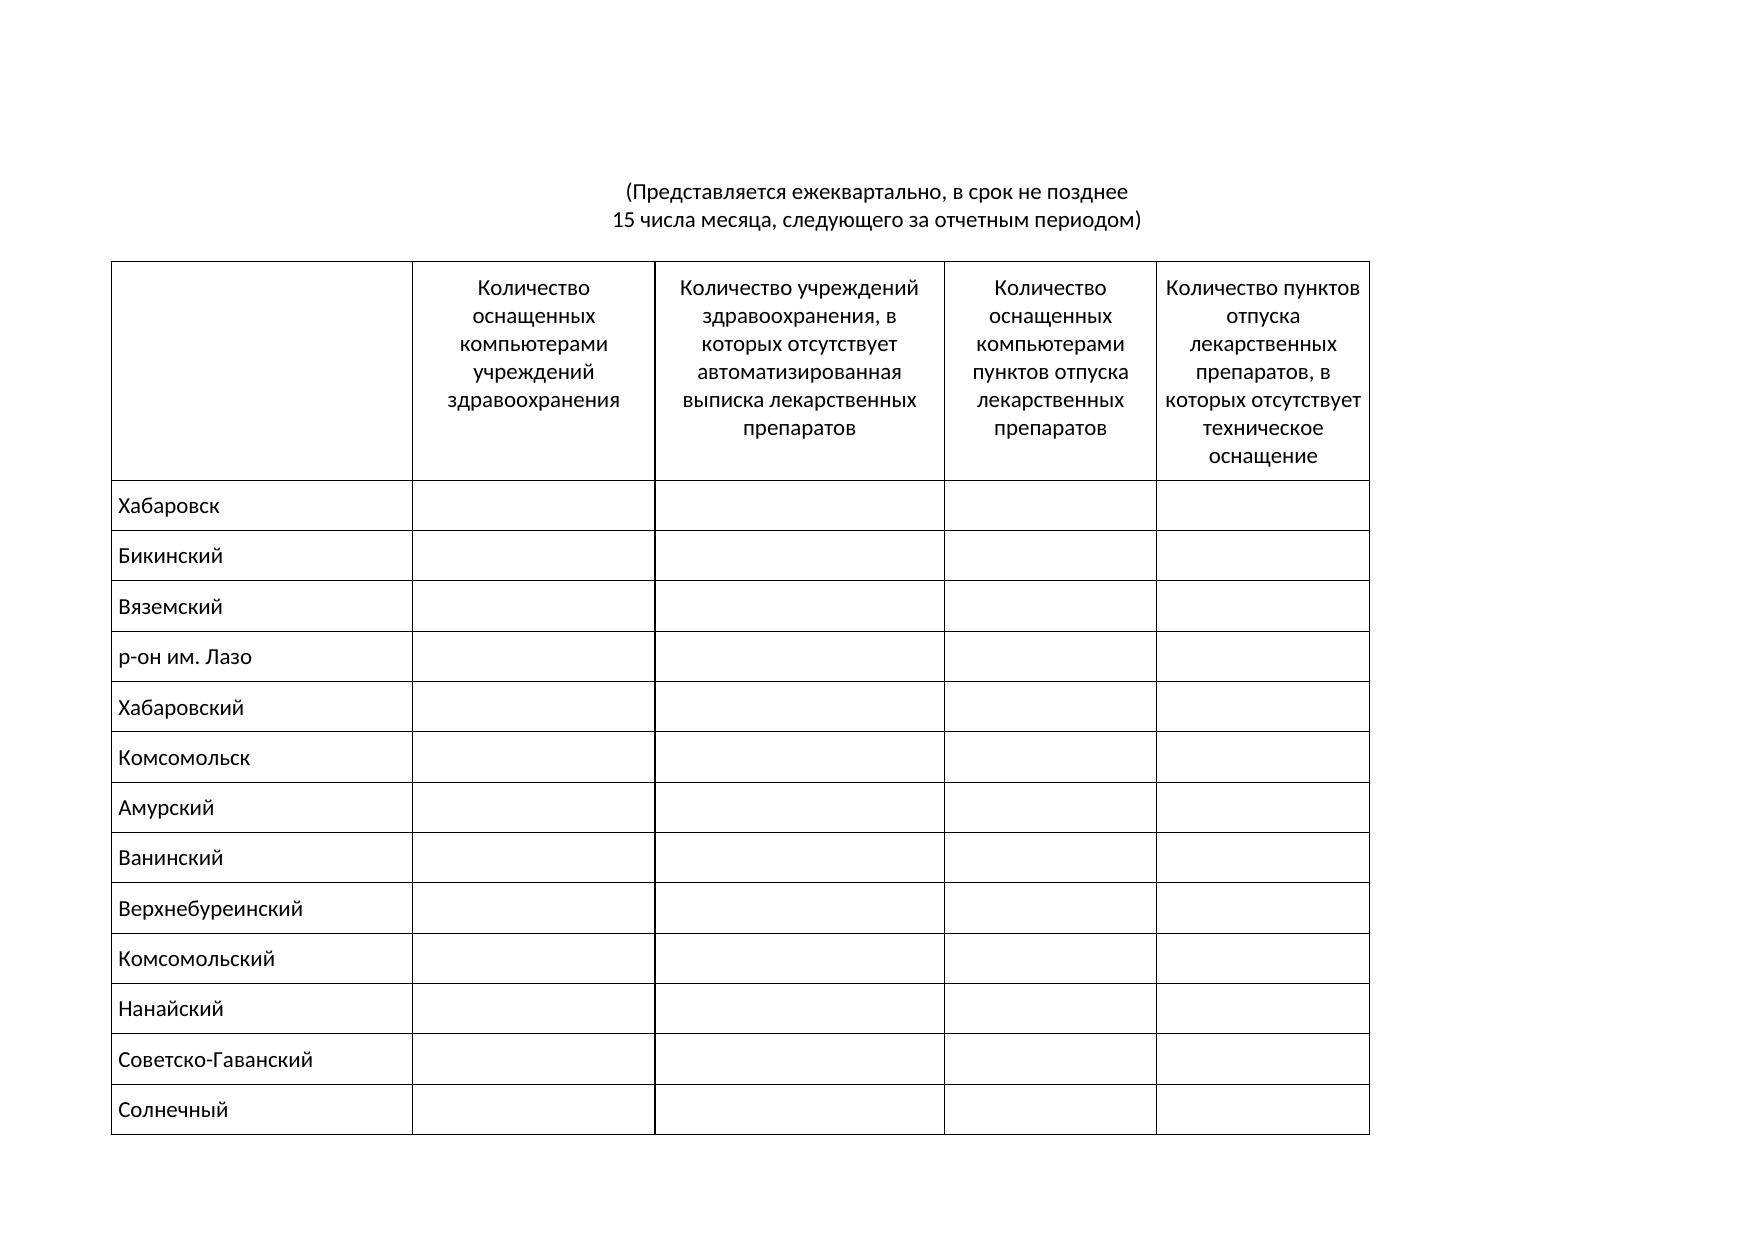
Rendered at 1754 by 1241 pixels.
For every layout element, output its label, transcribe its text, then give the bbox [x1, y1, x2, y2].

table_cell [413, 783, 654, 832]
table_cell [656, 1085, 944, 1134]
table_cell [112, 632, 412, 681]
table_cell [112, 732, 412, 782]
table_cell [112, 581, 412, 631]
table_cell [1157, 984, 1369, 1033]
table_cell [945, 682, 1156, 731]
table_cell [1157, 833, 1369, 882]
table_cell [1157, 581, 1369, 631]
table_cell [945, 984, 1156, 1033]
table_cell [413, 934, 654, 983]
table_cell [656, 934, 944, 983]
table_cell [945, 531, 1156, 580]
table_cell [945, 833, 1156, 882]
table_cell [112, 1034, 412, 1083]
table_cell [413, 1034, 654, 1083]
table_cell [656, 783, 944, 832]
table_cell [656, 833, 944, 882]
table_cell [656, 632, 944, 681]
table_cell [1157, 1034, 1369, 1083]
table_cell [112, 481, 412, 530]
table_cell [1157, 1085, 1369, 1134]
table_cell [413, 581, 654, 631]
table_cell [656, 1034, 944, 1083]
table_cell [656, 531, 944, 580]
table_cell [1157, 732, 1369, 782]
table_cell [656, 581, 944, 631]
text (Представляется ежеквартально, в срок не позднее [118, 177, 1636, 205]
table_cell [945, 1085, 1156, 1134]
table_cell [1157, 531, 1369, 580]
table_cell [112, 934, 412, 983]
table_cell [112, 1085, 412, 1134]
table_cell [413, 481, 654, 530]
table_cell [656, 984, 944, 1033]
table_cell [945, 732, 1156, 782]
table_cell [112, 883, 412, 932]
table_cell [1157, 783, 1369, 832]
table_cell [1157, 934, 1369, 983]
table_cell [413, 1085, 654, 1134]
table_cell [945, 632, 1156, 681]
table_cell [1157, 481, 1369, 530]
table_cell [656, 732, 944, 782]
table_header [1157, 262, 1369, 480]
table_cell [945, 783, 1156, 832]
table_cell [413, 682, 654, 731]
text 15 числа месяца, следующего за отчетным периодом) [118, 205, 1636, 233]
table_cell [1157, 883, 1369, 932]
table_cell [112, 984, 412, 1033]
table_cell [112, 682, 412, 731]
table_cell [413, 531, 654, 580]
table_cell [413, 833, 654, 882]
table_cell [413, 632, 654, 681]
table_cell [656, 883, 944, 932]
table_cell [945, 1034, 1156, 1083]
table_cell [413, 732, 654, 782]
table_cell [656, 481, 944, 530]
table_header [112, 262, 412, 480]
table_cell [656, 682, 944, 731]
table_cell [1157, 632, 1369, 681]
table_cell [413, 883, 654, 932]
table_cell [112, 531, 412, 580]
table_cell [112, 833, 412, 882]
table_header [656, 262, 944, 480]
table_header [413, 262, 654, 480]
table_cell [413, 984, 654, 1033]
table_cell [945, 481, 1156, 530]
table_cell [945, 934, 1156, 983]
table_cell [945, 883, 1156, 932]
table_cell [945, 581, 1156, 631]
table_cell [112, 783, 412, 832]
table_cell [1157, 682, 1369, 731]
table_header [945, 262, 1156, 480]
